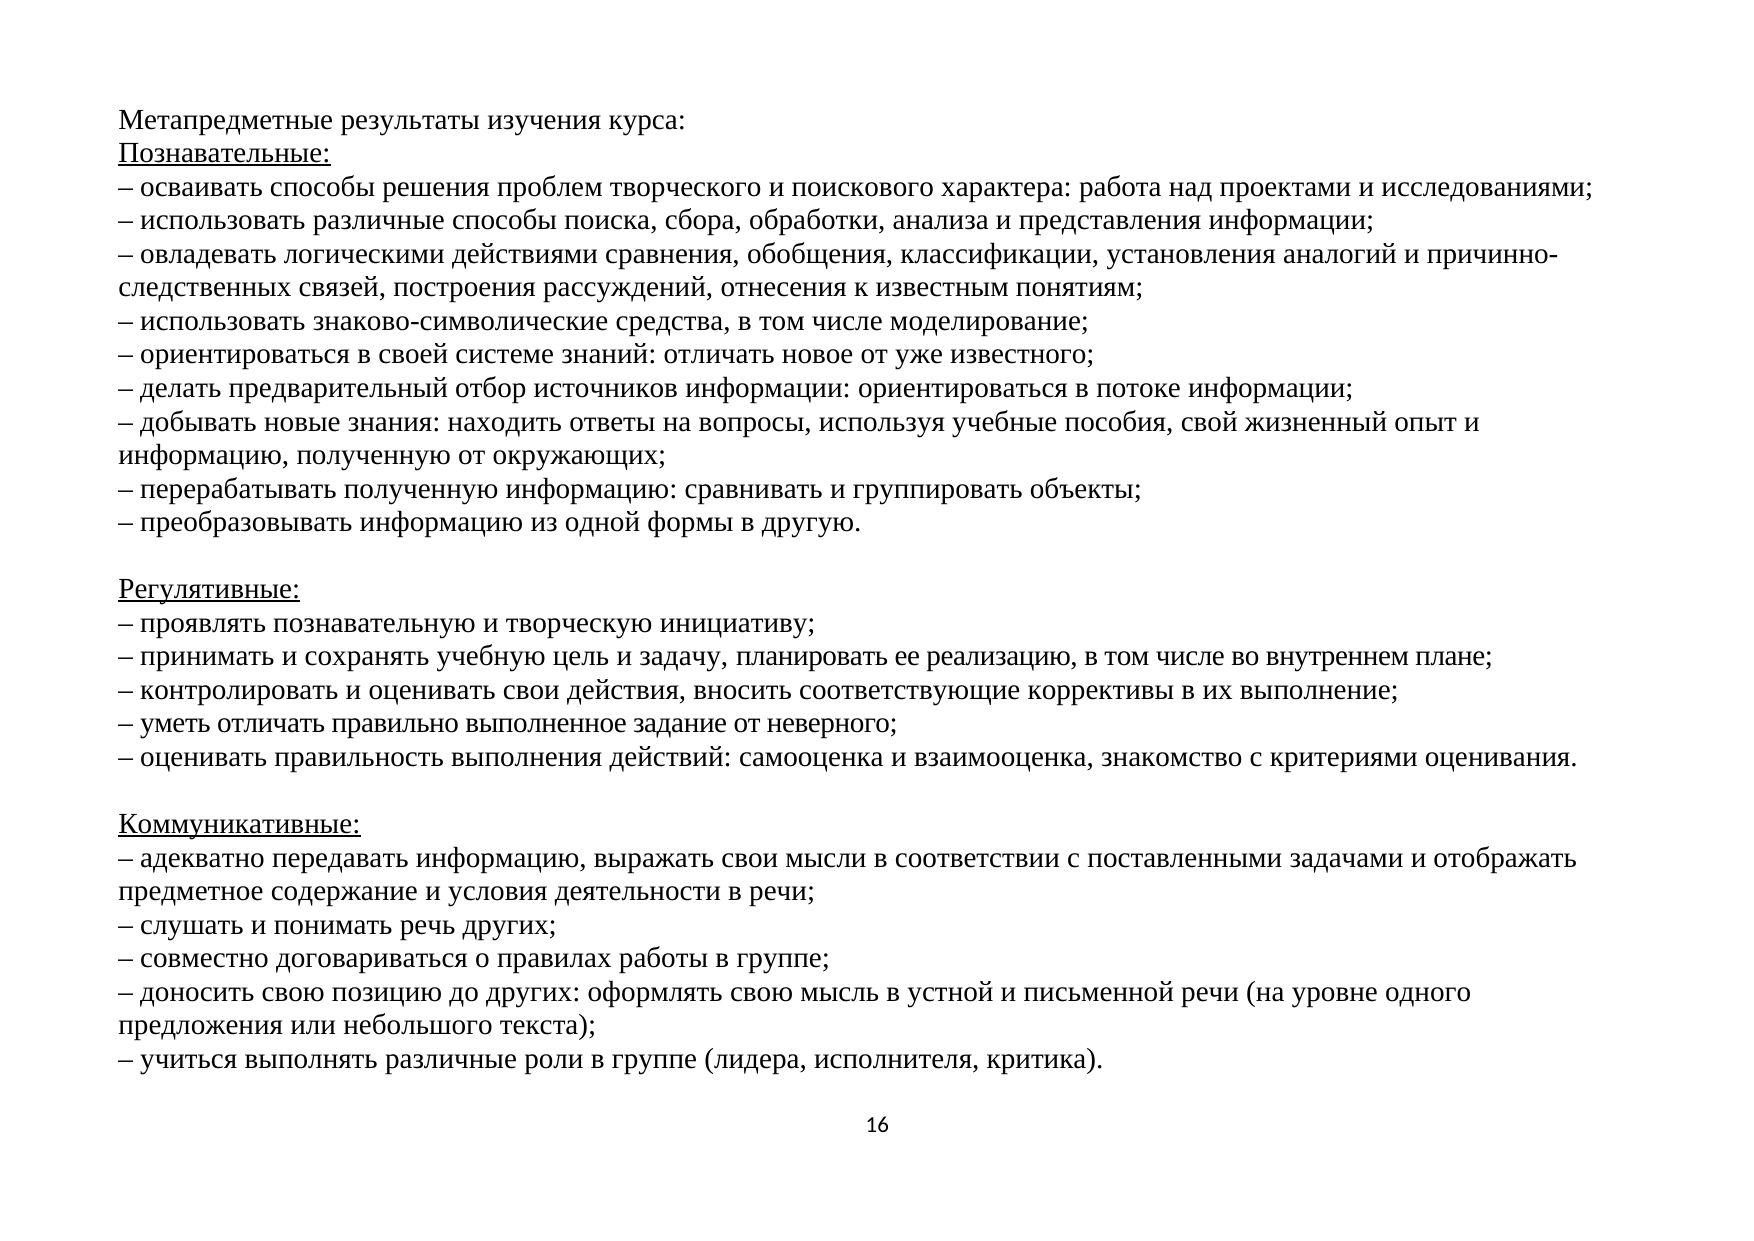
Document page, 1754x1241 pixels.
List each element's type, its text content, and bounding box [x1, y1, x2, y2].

text Познавательные: [118, 135, 1636, 169]
text – овладевать логическими действиями сравнения, обобщения, классификации, установления аналогий и причинно-следственных связей, построения рассуждений, отнесения к известным понятиям; [118, 236, 1636, 303]
text – принимать и сохранять учебную цель и задачу, планировать ее реализацию, в том числе во внутреннем плане; [118, 638, 1636, 672]
text – уметь отличать правильно выполненное задание от неверного; [118, 706, 1636, 739]
text Регулятивные: [118, 571, 1636, 605]
text – проявлять познавательную и творческую инициативу; [118, 605, 1636, 638]
text – учиться выполнять различные роли в группе (лидера, исполнителя, критика). [118, 1041, 1636, 1074]
text – перерабатывать полученную информацию: сравнивать и группировать объекты; [118, 471, 1636, 504]
text – осваивать способы решения проблем творческого и поискового характера: работа над проектами и исследованиями; [118, 169, 1636, 202]
text – доносить свою позицию до других: оформлять свою мысль в устной и письменной речи (на уровне одного предложения или небольшого текста); [118, 974, 1636, 1041]
text Метапредметные результаты изучения курса: [118, 102, 1636, 135]
text – ориентироваться в своей системе знаний: отличать новое от уже известного; [118, 337, 1636, 370]
text – совместно договариваться о правилах работы в группе; [118, 940, 1636, 974]
text – слушать и понимать речь других; [118, 907, 1636, 940]
text – использовать знаково-символические средства, в том числе моделирование; [118, 303, 1636, 337]
text – оценивать правильность выполнения действий: самооценка и взаимооценка, знакомство с критериями оценивания. [118, 739, 1636, 773]
text – добывать новые знания: находить ответы на вопросы, используя учебные пособия, свой жизненный опыт и информацию, полученную от окружающих; [118, 404, 1636, 471]
text – преобразовывать информацию из одной формы в другую. [118, 504, 1636, 538]
text – использовать различные способы поиска, сбора, обработки, анализа и представления информации; [118, 202, 1636, 236]
text – контролировать и оценивать свои действия, вносить соответствующие коррективы в их выполнение; [118, 672, 1636, 706]
text Коммуникативные: [118, 806, 1636, 840]
text – делать предварительный отбор источников информации: ориентироваться в потоке информации; [118, 370, 1636, 404]
text – адекватно передавать информацию, выражать свои мысли в соответствии с поставленными задачами и отображать предметное содержание и условия деятельности в речи; [118, 840, 1636, 907]
